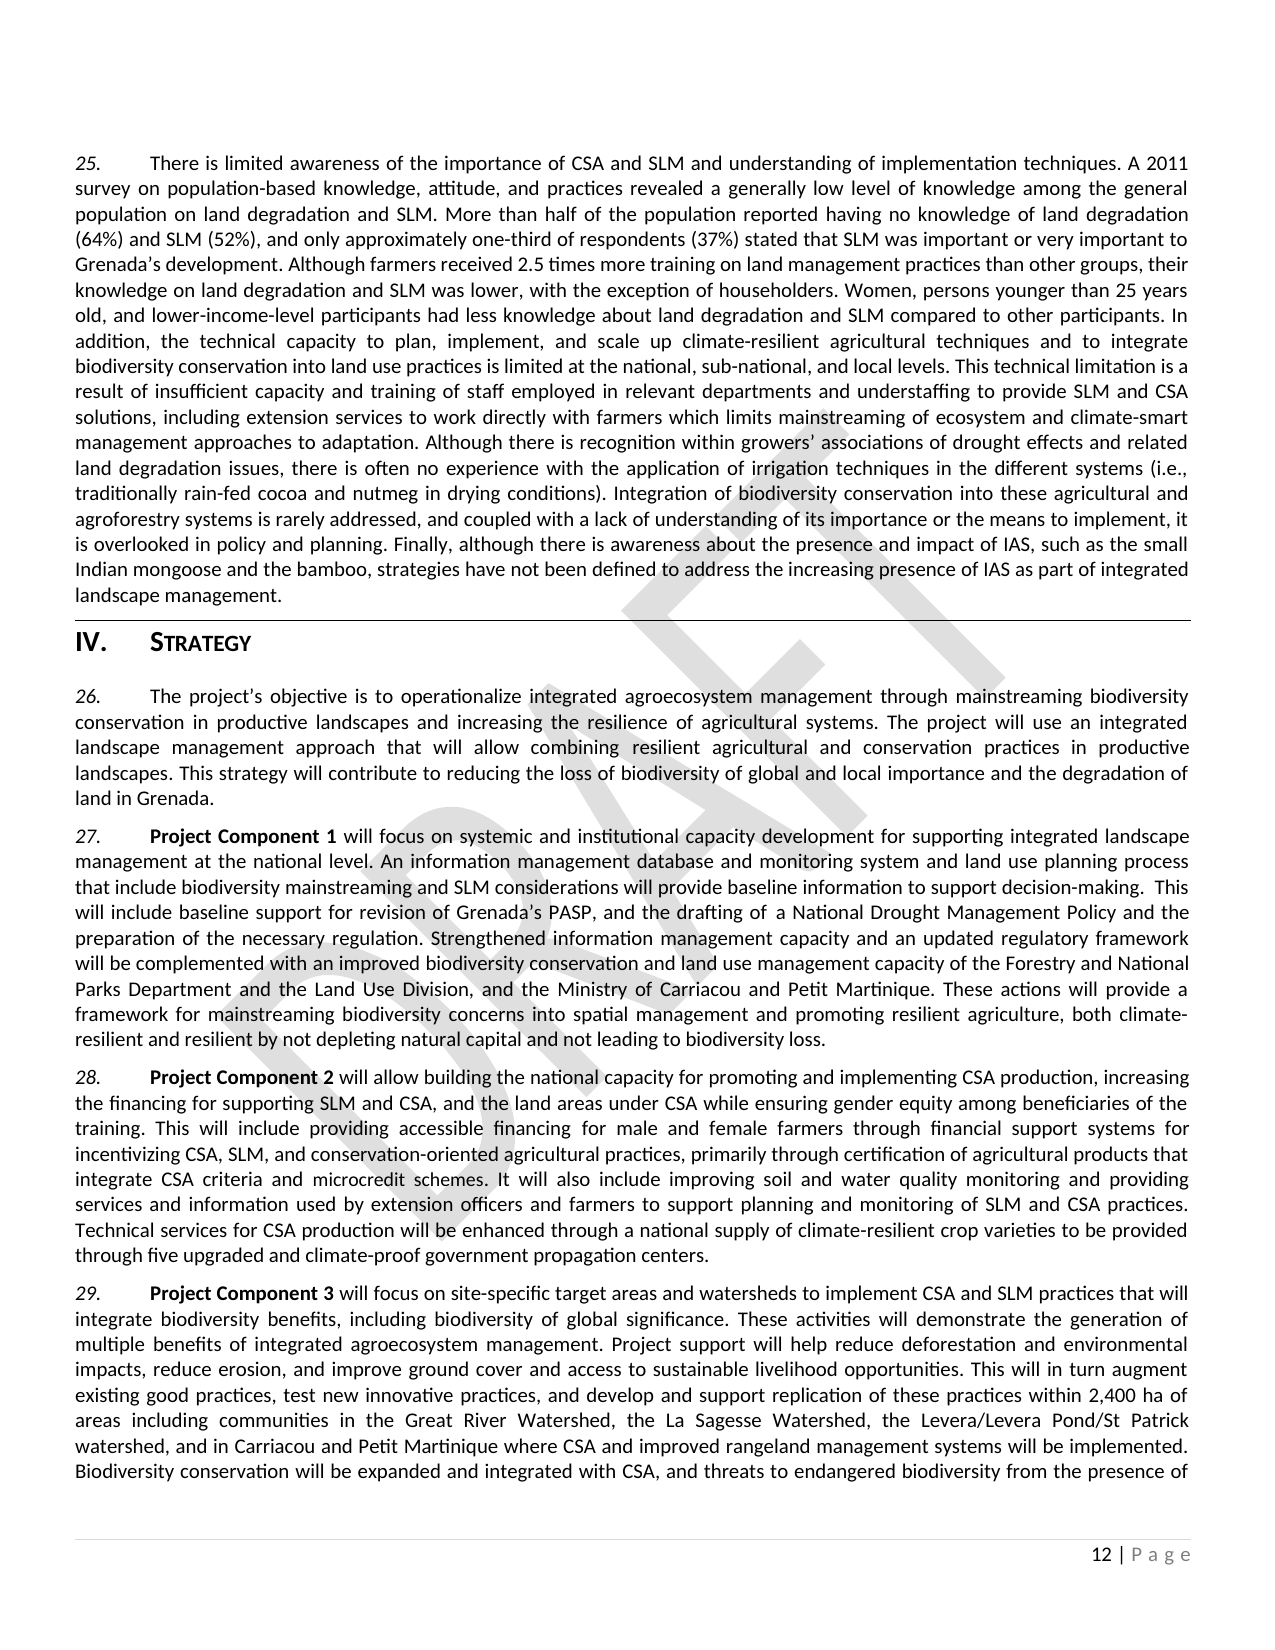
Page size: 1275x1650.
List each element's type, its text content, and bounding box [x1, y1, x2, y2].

subtitle Strategy [75, 621, 1191, 659]
list Project Component 2 will allow building the national capacity for promoting and implementing CSA production, increasing the financing for supporting SLM and CSA, and the land areas under CSA while ensuring gender equity among beneficiaries of the training. This will include providing accessible financing for male and female farmers through financial support systems for incentivizing CSA, SLM, and conservation-oriented agricultural practices, primarily through certification of agricultural products that integrate CSA criteria and microcredit schemes. It will also include improving soil and water quality monitoring and providing services and information used by extension officers and farmers to support planning and monitoring of SLM and CSA practices. Technical services for CSA production will be enhanced through a national supply of climate-resilient crop varieties to be provided through five upgraded and climate-proof government propagation centers. [75, 1064, 1191, 1268]
list There is limited awareness of the importance of CSA and SLM and understanding of implementation techniques. A 2011 survey on population-based knowledge, attitude, and practices revealed a generally low level of knowledge among the general population on land degradation and SLM. More than half of the population reported having no knowledge of land degradation (64%) and SLM (52%), and only approximately one-third of respondents (37%) stated that SLM was important or very important to Grenada’s development. Although farmers received 2.5 times more training on land management practices than other groups, their knowledge on land degradation and SLM was lower, with the exception of householders. Women, persons younger than 25 years old, and lower-income-level participants had less knowledge about land degradation and SLM compared to other participants. In addition, the technical capacity to plan, implement, and scale up climate-resilient agricultural techniques and to integrate biodiversity conservation into land use practices is limited at the national, sub-national, and local levels. This technical limitation is a result of insufficient capacity and training of staff employed in relevant departments and understaffing to provide SLM and CSA solutions, including extension services to work directly with farmers which limits mainstreaming of ecosystem and climate-smart management approaches to adaptation. Although there is recognition within growers’ associations of drought effects and related land degradation issues, there is often no experience with the application of irrigation techniques in the different systems (i.e., traditionally rain-fed cocoa and nutmeg in drying conditions). Integration of biodiversity conservation into these agricultural and agroforestry systems is rarely addressed, and coupled with a lack of understanding of its importance or the means to implement, it is overlooked in policy and planning. Finally, although there is awareness about the presence and impact of IAS, such as the small Indian mongoose and the bamboo, strategies have not been defined to address the increasing presence of IAS as part of integrated landscape management. [75, 150, 1191, 607]
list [75, 1280, 1191, 1484]
list The project’s objective is to operationalize integrated agroecosystem management through mainstreaming biodiversity conservation in productive landscapes and increasing the resilience of agricultural systems. The project will use an integrated landscape management approach that will allow combining resilient agricultural and conservation practices in productive landscapes. This strategy will contribute to reducing the loss of biodiversity of global and local importance and the degradation of land in Grenada. [75, 684, 1191, 811]
list Project Component 1 will focus on systemic and institutional capacity development for supporting integrated landscape management at the national level. An information management database and monitoring system and land use planning process that include biodiversity mainstreaming and SLM considerations will provide baseline information to support decision-making. This will include baseline support for revision of Grenada’s PASP, and the drafting of a National Drought Management Policy and the preparation of the necessary regulation. Strengthened information management capacity and an updated regulatory framework will be complemented with an improved biodiversity conservation and land use management capacity of the Forestry and National Parks Department and the Land Use Division, and the Ministry of Carriacou and Petit Martinique. These actions will provide a framework for mainstreaming biodiversity concerns into spatial management and promoting resilient agriculture, both climate-resilient and resilient by not depleting natural capital and not leading to biodiversity loss. [75, 823, 1191, 1052]
